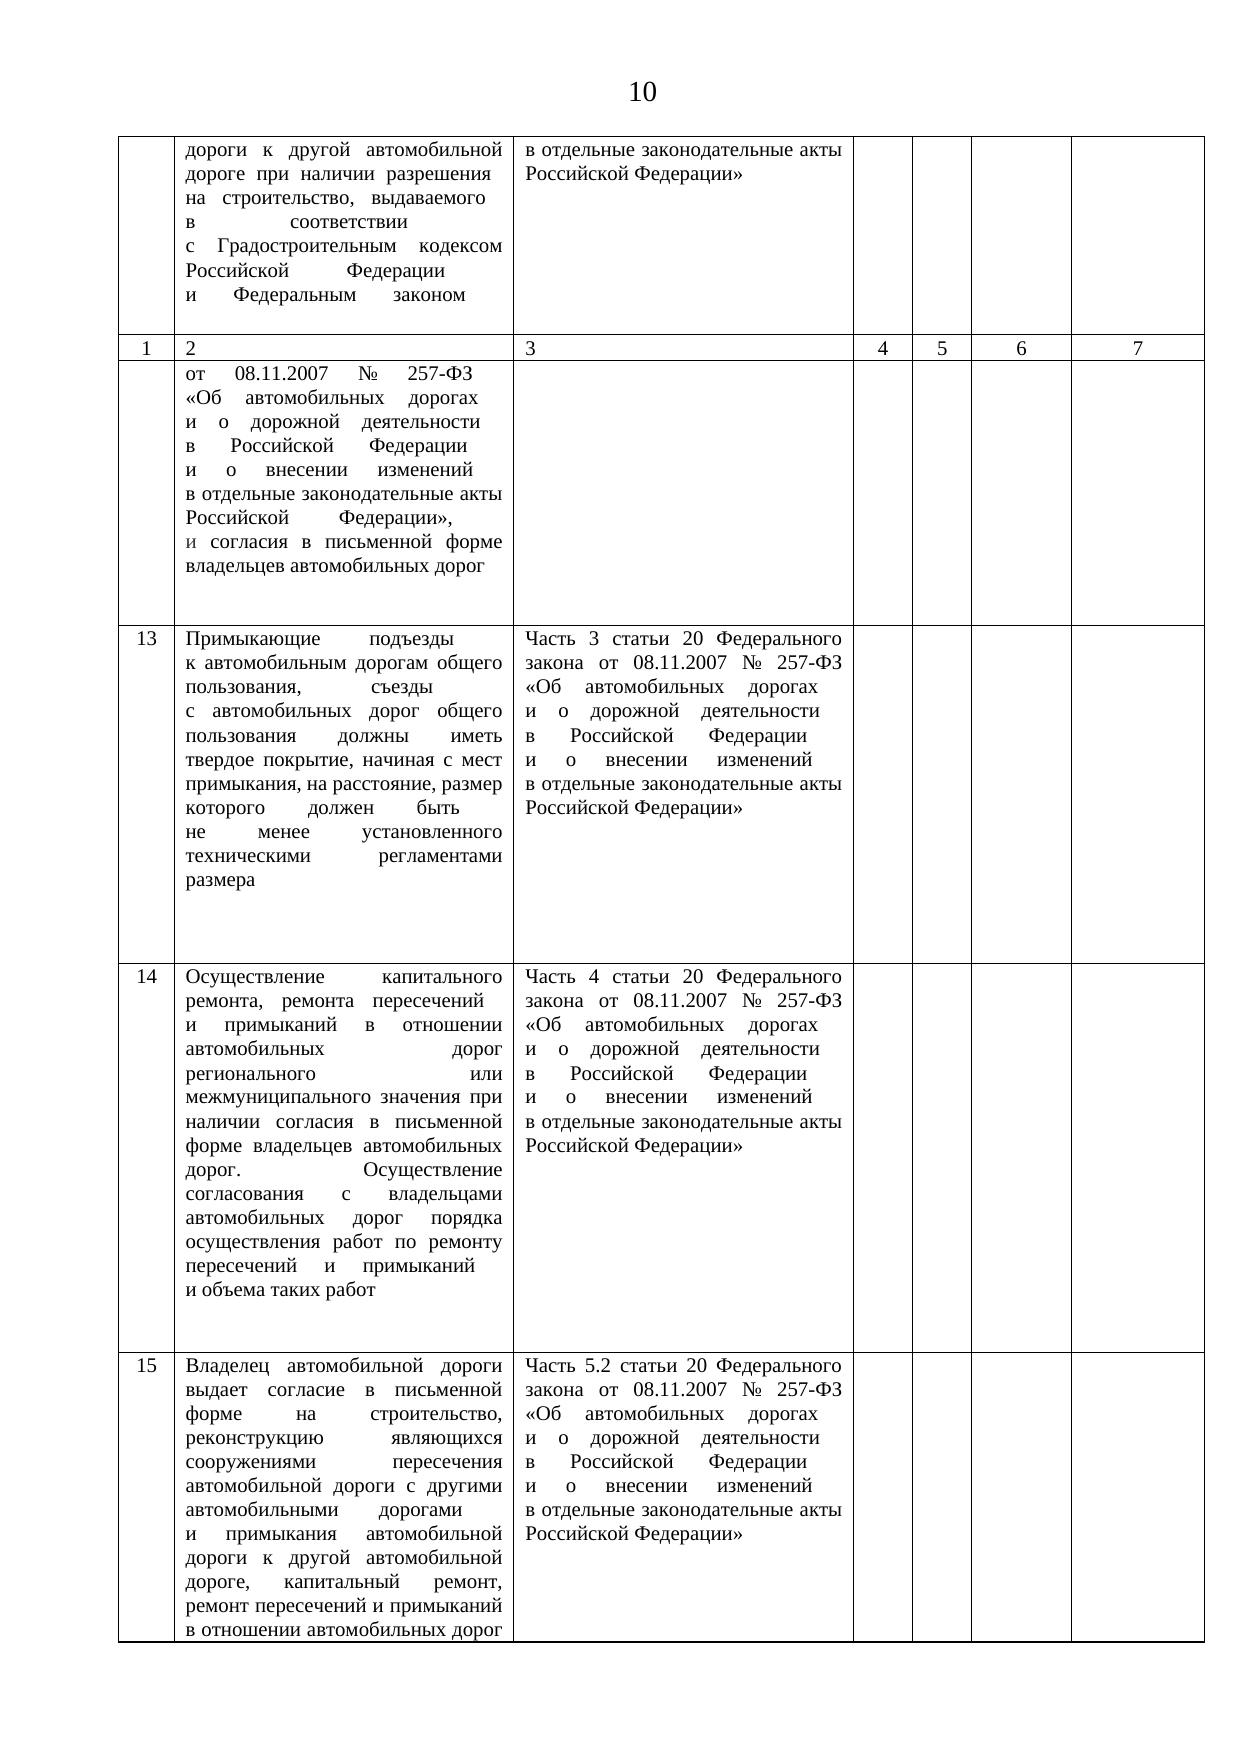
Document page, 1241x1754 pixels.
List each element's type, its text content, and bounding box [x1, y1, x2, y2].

table_cell [1072, 137, 1204, 334]
table_cell [972, 361, 1071, 625]
table_cell 2 [175, 335, 513, 359]
table_cell [972, 964, 1071, 1352]
table_cell 6 [972, 335, 1071, 359]
table_cell Часть 3 статьи 20 Федерального закона от 08.11.2007 № 257-ФЗ «Об автомобильных дорогах и о дорожной деятельности в Российской Федерации и о внесении изменений в отдельные законодательные акты Российской Федерации» [514, 626, 853, 963]
table_cell 1 [119, 335, 174, 359]
table_cell 12 [119, 137, 174, 334]
table_cell [913, 1353, 971, 1641]
table_cell 4 [854, 335, 912, 359]
table_cell [854, 1353, 912, 1641]
table_cell 3 [514, 335, 853, 359]
table_cell [854, 137, 912, 334]
table_cell Осуществление капитального ремонта, ремонта пересечений и примыканий в отношении автомобильных дорог регионального или межмуниципального значения при наличии согласия в письменной форме владельцев автомобильных дорог. Осуществление согласования с владельцами автомобильных дорог порядка осуществления работ по ремонту пересечений и примыканий и объема таких работ [175, 964, 513, 1352]
table_cell 14 [119, 964, 174, 1352]
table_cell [514, 1353, 853, 1641]
table_cell [913, 626, 971, 963]
table_cell [854, 626, 912, 963]
table_cell [1072, 626, 1204, 963]
table_cell Часть 4 статьи 20 Федерального закона от 08.11.2007 № 257-ФЗ «Об автомобильных дорогах и о дорожной деятельности в Российской Федерации и о внесении изменений в отдельные законодательные акты Российской Федерации» [514, 964, 853, 1352]
table_cell 5 [913, 335, 971, 359]
table_cell [1072, 1353, 1204, 1641]
table_cell [913, 361, 971, 625]
table_cell [972, 626, 1071, 963]
table_cell Примыкающие подъезды к автомобильным дорогам общего пользования, съезды с автомобильных дорог общего пользования должны иметь твердое покрытие, начиная с мест примыкания, на расстояние, размер которого должен быть не менее установленного техническими регламентами размера [175, 626, 513, 963]
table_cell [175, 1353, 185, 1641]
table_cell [175, 137, 513, 334]
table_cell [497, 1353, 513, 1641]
table_cell [1072, 361, 1204, 625]
table_cell [913, 137, 971, 334]
table_cell [972, 137, 1071, 334]
table_cell [119, 361, 174, 625]
table_cell 15 [119, 1353, 174, 1641]
table_cell 7 [1072, 335, 1204, 359]
table_cell [854, 361, 912, 625]
table_cell [854, 964, 912, 1352]
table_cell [514, 137, 853, 334]
table_cell [1072, 964, 1204, 1352]
table_cell [972, 1353, 1071, 1641]
table_cell от 08.11.2007 № 257-ФЗ «Об автомобильных дорогах и о дорожной деятельности в Российской Федерации и о внесении изменений в отдельные законодательные акты Российской Федерации», и согласия в письменной форме владельцев автомобильных дорог [175, 361, 513, 625]
table_cell [913, 964, 971, 1352]
table_cell [514, 361, 853, 625]
table_cell 13 [119, 626, 174, 963]
